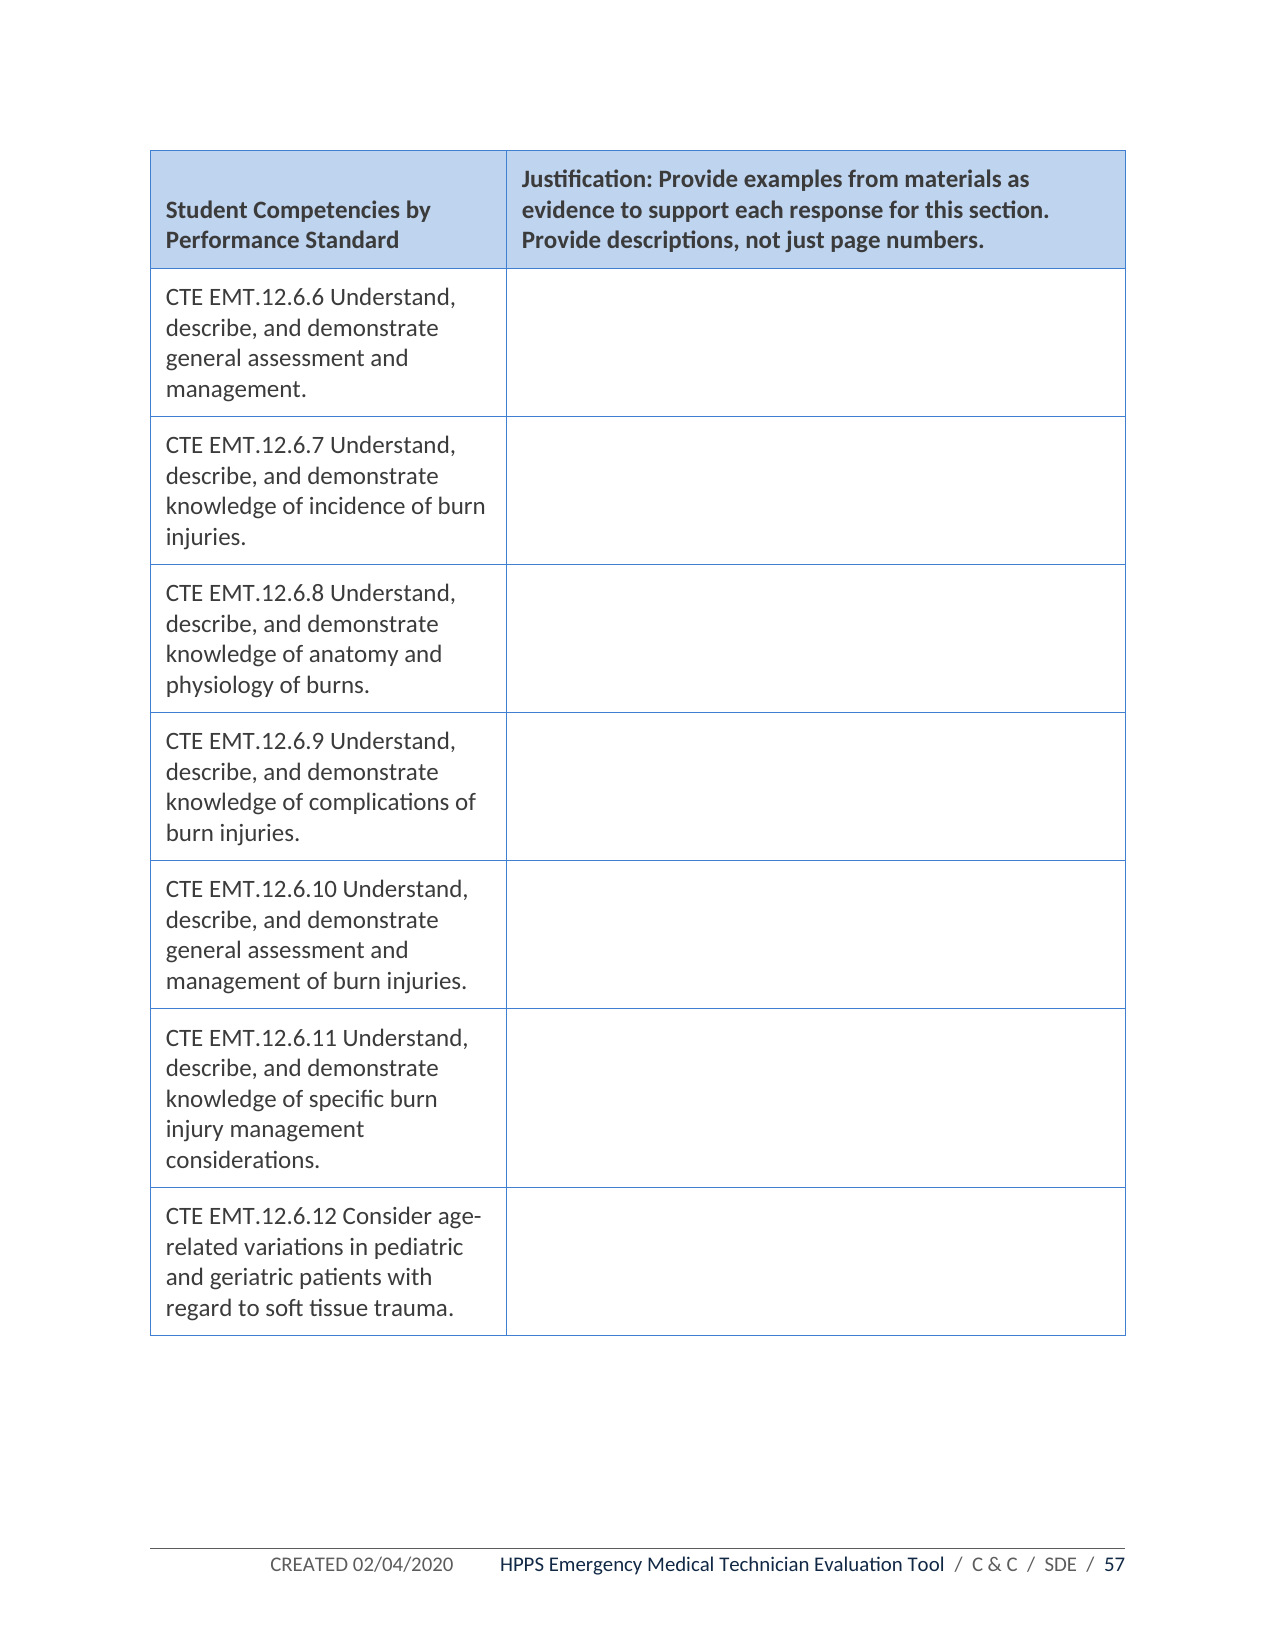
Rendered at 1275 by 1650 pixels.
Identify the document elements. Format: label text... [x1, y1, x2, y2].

table_cell CTE EMT.12.6.8 Understand, describe, and demonstrate knowledge of anatomy and physiology of burns. [151, 565, 506, 712]
table_cell CTE EMT.12.6.11 Understand, describe, and demonstrate knowledge of specific burn injury management considerations. [151, 1009, 506, 1187]
table_cell [507, 1009, 1125, 1187]
table_cell [507, 713, 1125, 860]
table_cell [507, 861, 1125, 1008]
table_cell [507, 1188, 1125, 1335]
table_cell [507, 269, 1125, 416]
table_cell [507, 565, 1125, 712]
table_cell CTE EMT.12.6.7 Understand, describe, and demonstrate knowledge of incidence of burn injuries. [151, 417, 506, 564]
table_cell CTE EMT.12.6.6 Understand, describe, and demonstrate general assessment and management. [151, 269, 506, 416]
table_header Justification: Provide examples from materials as evidence to support each response for this section. Provide descriptions, not just page numbers. [507, 151, 1125, 268]
table_cell CTE EMT.12.6.10 Understand, describe, and demonstrate general assessment and management of burn injuries. [151, 861, 506, 1008]
table_cell [507, 417, 1125, 564]
table_cell CTE EMT.12.6.12 Consider age-related variations in pediatric and geriatric patients with regard to soft tissue trauma. [151, 1188, 506, 1335]
table_header Student Competencies by Performance Standard [151, 151, 506, 268]
table_cell CTE EMT.12.6.9 Understand, describe, and demonstrate knowledge of complications of burn injuries. [151, 713, 506, 860]
